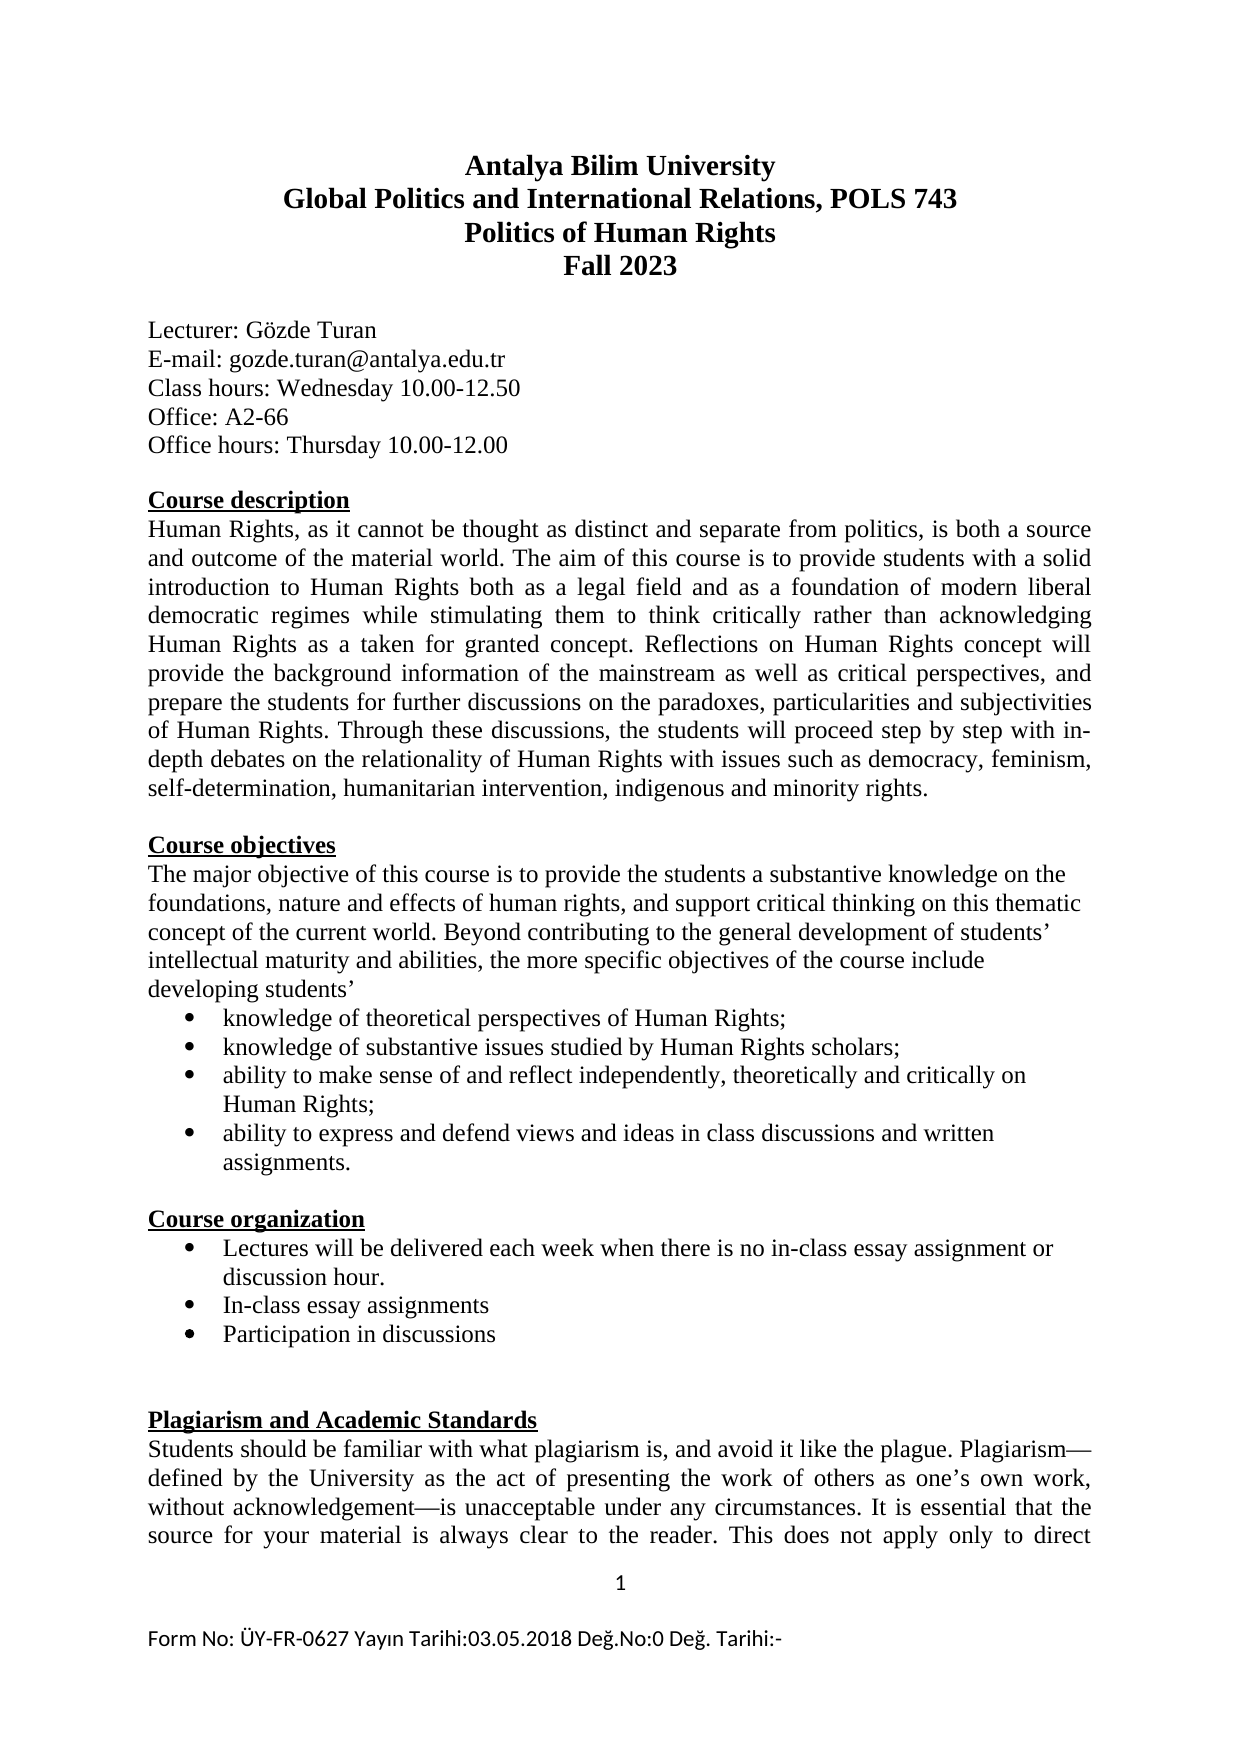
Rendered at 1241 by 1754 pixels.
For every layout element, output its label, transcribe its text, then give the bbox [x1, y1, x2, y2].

list In-class essay assignments [185, 1290, 1093, 1319]
text Global Politics and International Relations, POLS 743 [148, 181, 1093, 215]
text Lecturer: Gözde Turan [148, 315, 1093, 344]
text E-mail: gozde.turan@antalya.edu.tr [148, 344, 1093, 373]
text Human Rights, as it cannot be thought as distinct and separate from politics, is both a source and outcome of the material world. The aim of this course is to provide students with a solid introduction to Human Rights both as a legal field and as a foundation of modern liberal democratic regimes while stimulating them to think critically rather than acknowledging Human Rights as a taken for granted concept. Reflections on Human Rights concept will provide the background information of the mainstream as well as critical perspectives, and prepare the students for further discussions on the paradoxes, particularities and subjectivities of Human Rights. Through these discussions, the students will proceed step by step with in-depth debates on the relationality of Human Rights with issues such as democracy, feminism, self-determination, humanitarian intervention, indigenous and minority rights. [148, 514, 1093, 802]
text Office: A2-66 [148, 402, 1093, 430]
text Antalya Bilim University [148, 148, 1093, 181]
text The major objective of this course is to provide the students a substantive knowledge on the foundations, nature and effects of human rights, and support critical thinking on this thematic concept of the current world. Beyond contributing to the general development of students’ intellectual maturity and abilities, the more specific objectives of the course include developing students’ [148, 859, 1093, 1003]
list ability to express and defend views and ideas in class discussions and written assignments. [185, 1118, 1093, 1175]
text Fall 2023 [148, 248, 1093, 282]
list Lectures will be delivered each week when there is no in-class essay assignment or discussion hour. [185, 1233, 1093, 1290]
text Class hours: Wednesday 10.00-12.50 [148, 373, 1093, 402]
text Course organization [148, 1204, 1093, 1233]
text Course objectives [148, 830, 1093, 859]
list knowledge of theoretical perspectives of Human Rights; [185, 1003, 1093, 1032]
text Plagiarism and Academic Standards [148, 1405, 1093, 1434]
list Participation in discussions [185, 1319, 1093, 1348]
text Course description [148, 485, 1093, 514]
text Politics of Human Rights [148, 215, 1093, 248]
list ability to make sense of and reflect independently, theoretically and critically on Human Rights; [185, 1060, 1093, 1118]
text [148, 1434, 1093, 1549]
list knowledge of substantive issues studied by Human Rights scholars; [185, 1032, 1093, 1060]
text Office hours: Thursday 10.00-12.00 [148, 430, 1093, 459]
